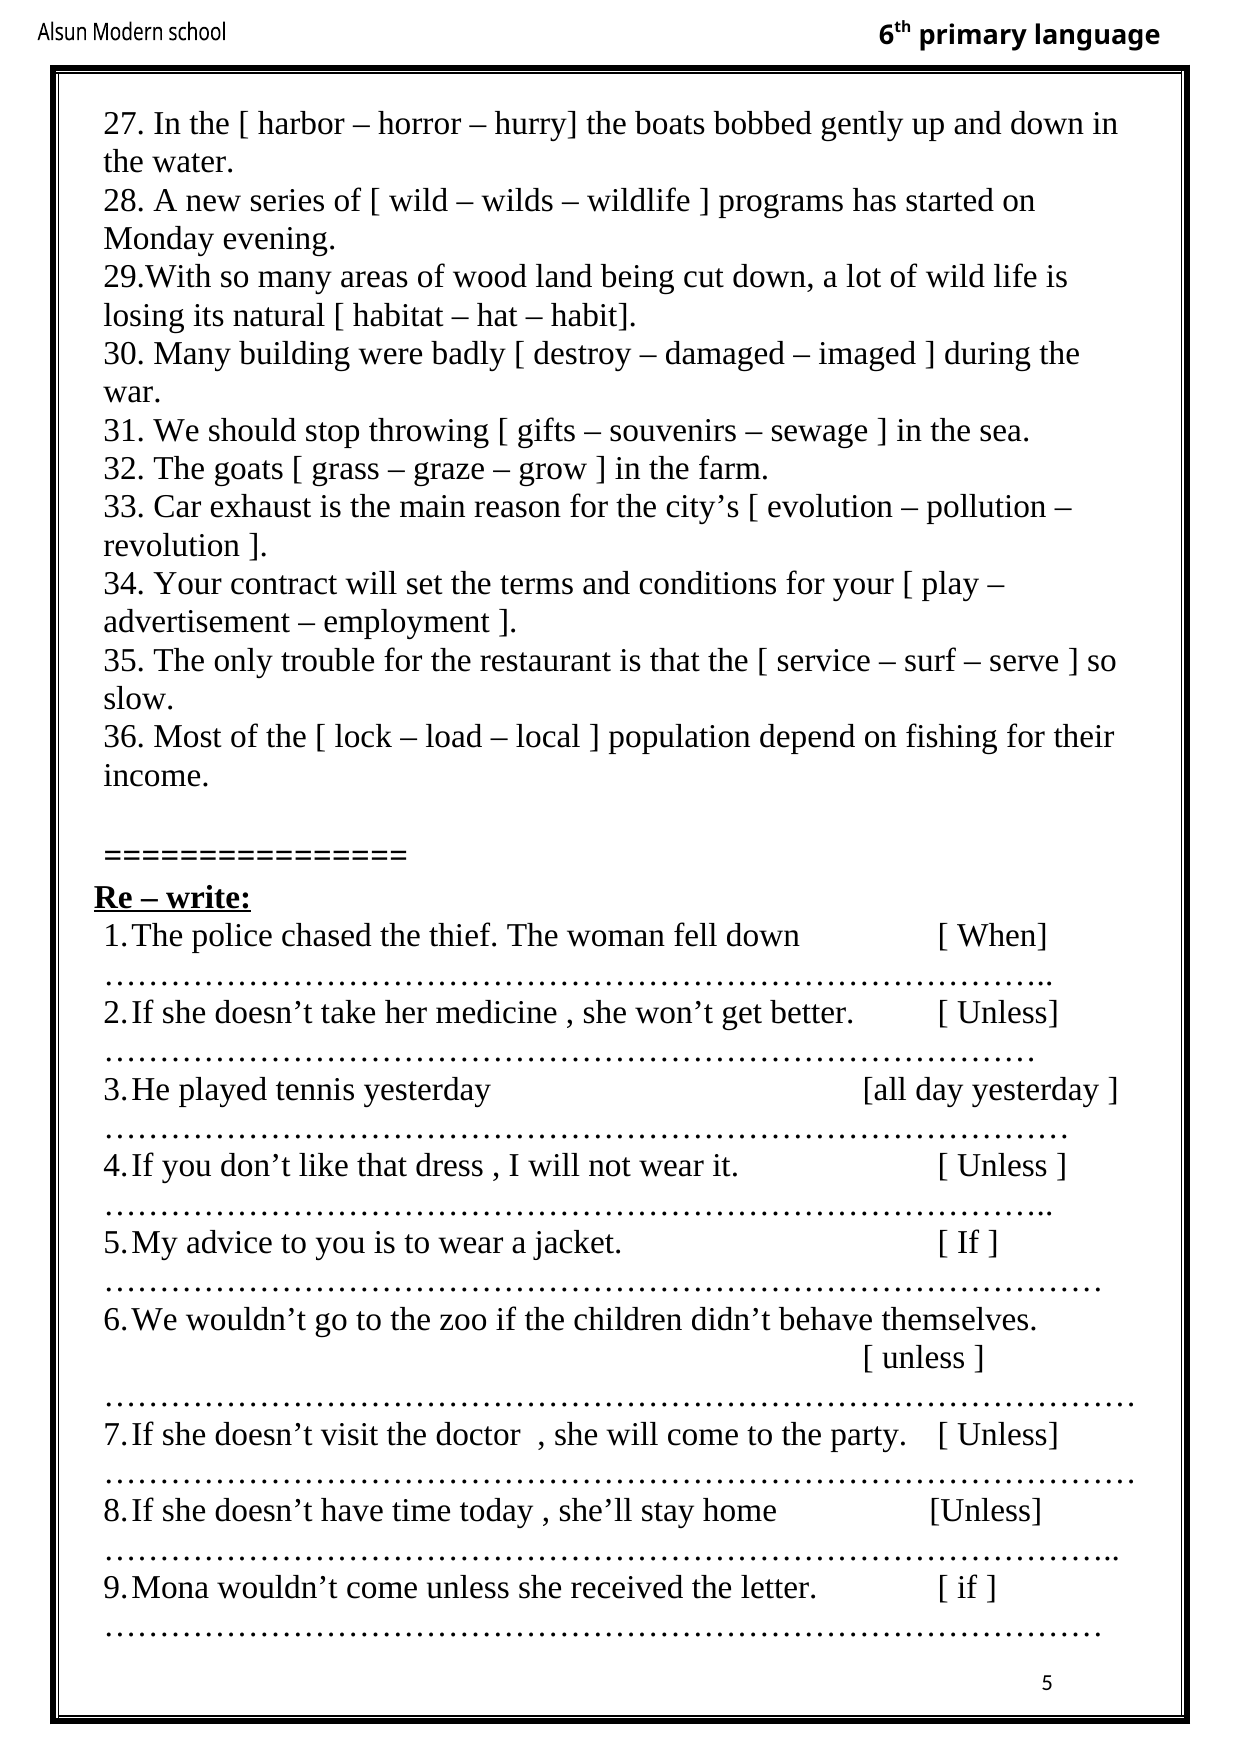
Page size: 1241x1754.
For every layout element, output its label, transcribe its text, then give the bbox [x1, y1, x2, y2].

list ………………………………………………………………………….. [103, 954, 1143, 992]
list 29.With so many areas of wood land being cut down, a lot of wild life is losing its natural [ habitat – hat – habit]. [103, 257, 1143, 333]
list 28. A new series of [ wild – wilds – wildlife ] programs has started on Monday evening. [103, 180, 1143, 257]
list ……………………………………………………………………………….. [103, 1529, 1143, 1567]
list 35. The only trouble for the restaurant is that the [ service – surf – serve ] so slow. [103, 640, 1143, 717]
list Re – write: [94, 877, 1143, 916]
list He played tennis yesterday [all day yesterday ] [103, 1069, 1143, 1107]
list My advice to you is to wear a jacket. [ If ] [103, 1222, 1143, 1261]
list If she doesn’t take her medicine , she won’t get better. [ Unless] [103, 992, 1143, 1031]
list 34. Your contract will set the terms and conditions for your [ play – advertisement – employment ]. [103, 563, 1143, 640]
list ………………………………………………………………………………… [103, 1376, 1143, 1414]
list ……………………………………………………………………………… [103, 1261, 1143, 1299]
list We wouldn’t go to the zoo if the children didn’t behave themselves. [ unless ] [103, 1299, 1143, 1376]
list 30. Many building were badly [ destroy – damaged – imaged ] during the war. [103, 333, 1143, 410]
list ………………………………………………………………………….. [103, 1184, 1143, 1222]
list Mona wouldn’t come unless she received the letter. [ if ] [103, 1567, 1143, 1606]
list If she doesn’t visit the doctor , she will come to the party. [ Unless] [103, 1414, 1143, 1452]
list 33. Car exhaust is the main reason for the city’s [ evolution – pollution – revolution ]. [103, 487, 1143, 563]
list ================ [103, 832, 1143, 877]
list ………………………………………………………………………………… [103, 1452, 1143, 1491]
list ……………………………………………………………………………… [103, 1606, 1143, 1644]
list …………………………………………………………………………… [103, 1107, 1143, 1146]
list 27. In the [ harbor – horror – hurry] the boats bobbed gently up and down in the water. [103, 103, 1143, 180]
list The police chased the thief. The woman fell down [ When] [103, 916, 1143, 954]
list 36. Most of the [ lock – load – local ] population depend on fishing for their income. [103, 717, 1143, 793]
list 31. We should stop throwing [ gifts – souvenirs – sewage ] in the sea. [103, 410, 1143, 448]
list If she doesn’t have time today , she’ll stay home [Unless] [103, 1491, 1143, 1529]
list 32. The goats [ grass – graze – grow ] in the farm. [103, 448, 1143, 487]
text ………………………………………………………………………… [103, 1031, 1143, 1069]
list If you don’t like that dress , I will not wear it. [ Unless ] [103, 1146, 1143, 1184]
